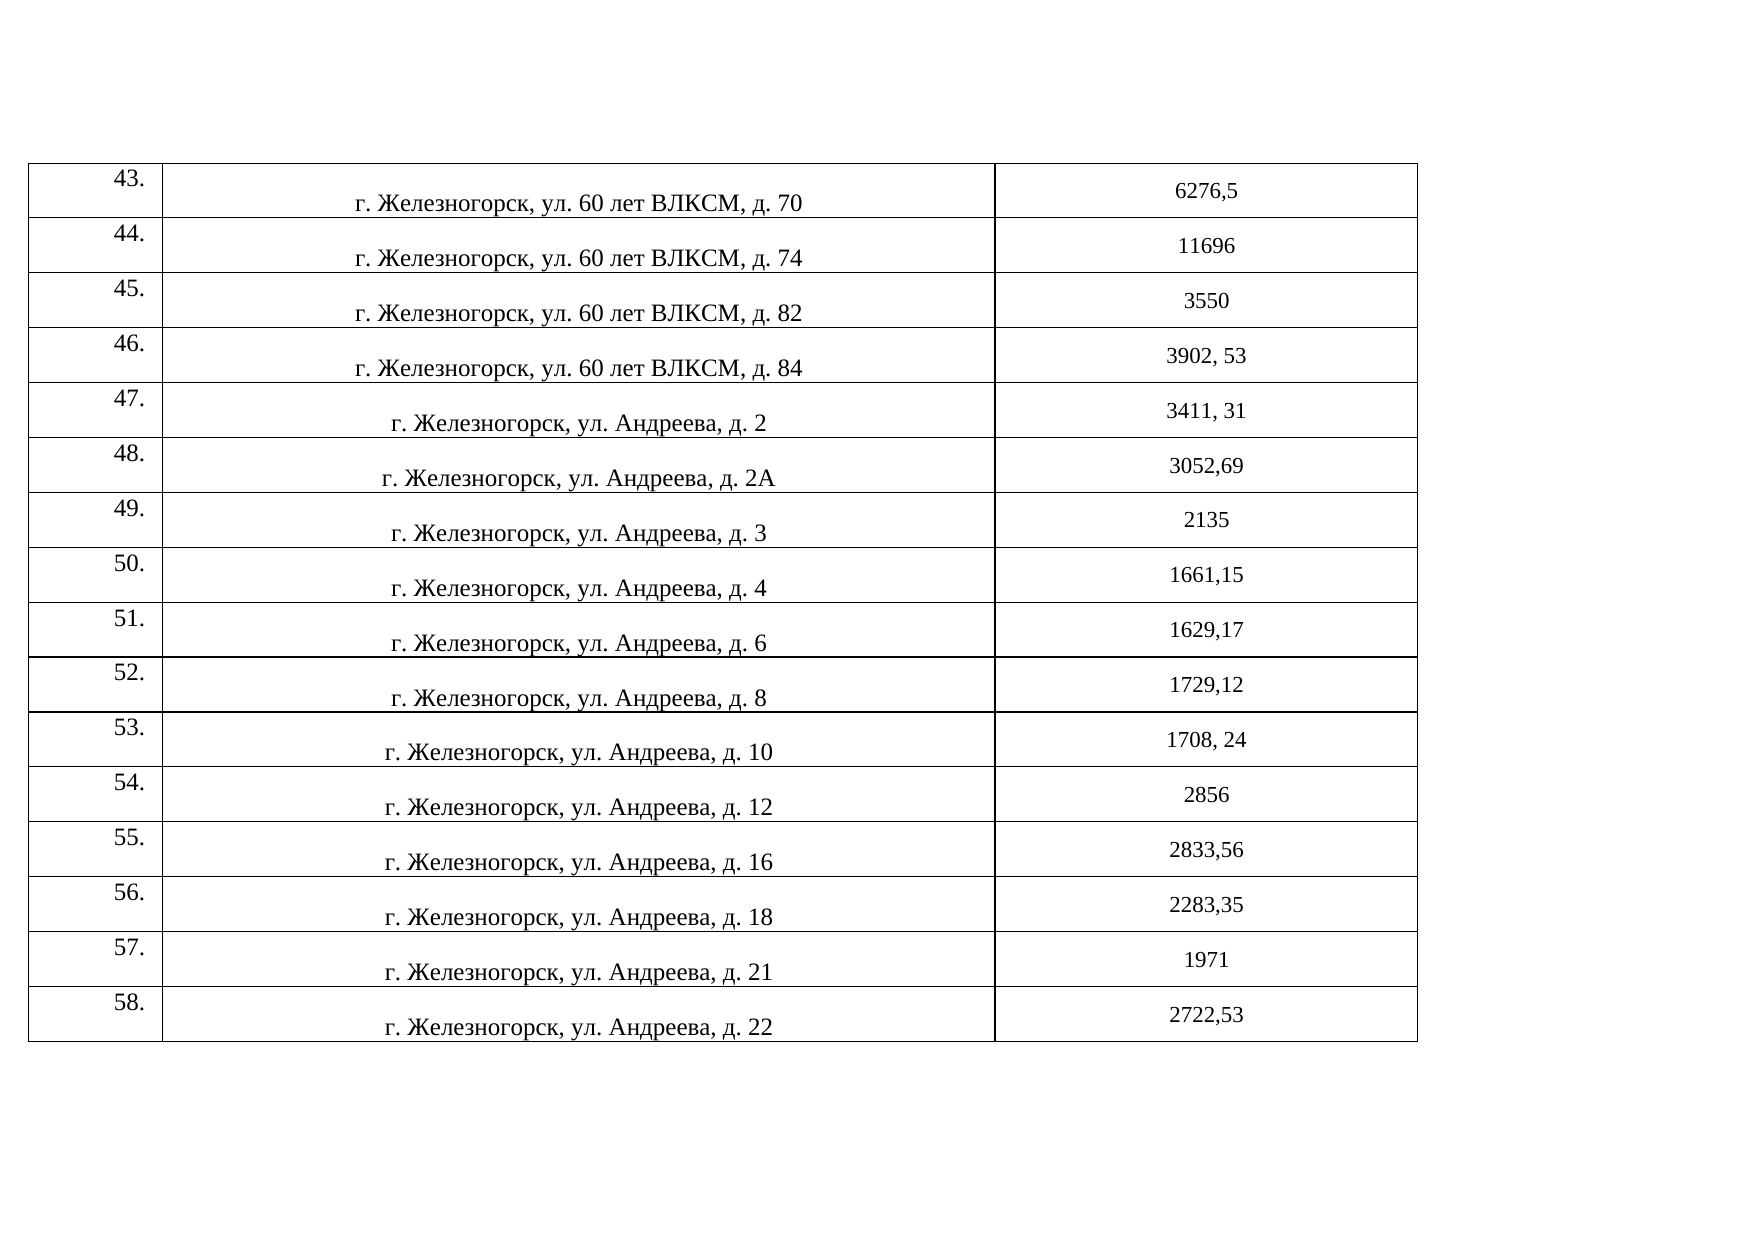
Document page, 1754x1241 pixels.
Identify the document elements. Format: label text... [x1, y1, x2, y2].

table_cell г. Железногорск, ул. Андреева, д. 22 [163, 987, 994, 1041]
table_cell [29, 164, 162, 217]
table_cell 2135 [996, 493, 1417, 547]
table_cell г. Железногорск, ул. Андреева, д. 21 [163, 932, 994, 986]
table_cell 2722,53 [996, 987, 1417, 1041]
table_cell [29, 548, 162, 602]
table_cell 1708, 24 [996, 713, 1417, 766]
table_cell 3052,69 [996, 438, 1417, 492]
table_cell 6276,5 [996, 164, 1417, 217]
table_cell г. Железногорск, ул. Андреева, д. 10 [163, 713, 994, 766]
table_cell 2856 [996, 767, 1417, 821]
table_cell [29, 713, 162, 766]
table_cell г. Железногорск, ул. 60 лет ВЛКСМ, д. 82 [163, 273, 994, 327]
table_cell [29, 273, 162, 327]
table_cell 1729,12 [996, 658, 1417, 711]
table_cell 1971 [996, 932, 1417, 986]
table_cell г. Железногорск, ул. 60 лет ВЛКСМ, д. 70 [163, 164, 994, 217]
table_cell 2833,56 [996, 822, 1417, 876]
table_cell [29, 987, 162, 1041]
table_cell [29, 218, 162, 272]
table_cell 1661,15 [996, 548, 1417, 602]
table_cell 3411, 31 [996, 383, 1417, 437]
table_cell [29, 932, 162, 986]
table_cell [29, 383, 162, 437]
table_cell 11696 [996, 218, 1417, 272]
table_cell г. Железногорск, ул. Андреева, д. 3 [163, 493, 994, 547]
table_cell г. Железногорск, ул. Андреева, д. 6 [163, 603, 994, 656]
table_cell 1629,17 [996, 603, 1417, 656]
table_cell г. Железногорск, ул. Андреева, д. 2А [163, 438, 994, 492]
table_cell [29, 328, 162, 382]
table_cell [29, 822, 162, 876]
table_cell 3550 [996, 273, 1417, 327]
table_cell г. Железногорск, ул. 60 лет ВЛКСМ, д. 74 [163, 218, 994, 272]
table_cell [29, 438, 162, 492]
table_cell г. Железногорск, ул. Андреева, д. 8 [163, 658, 994, 711]
table_cell 2283,35 [996, 877, 1417, 931]
table_cell [29, 493, 162, 547]
table_cell [29, 767, 162, 821]
table_cell г. Железногорск, ул. Андреева, д. 18 [163, 877, 994, 931]
table_cell [29, 877, 162, 931]
table_cell г. Железногорск, ул. Андреева, д. 4 [163, 548, 994, 602]
table_cell г. Железногорск, ул. Андреева, д. 12 [163, 767, 994, 821]
table_cell г. Железногорск, ул. Андреева, д. 16 [163, 822, 994, 876]
table_cell г. Железногорск, ул. 60 лет ВЛКСМ, д. 84 [163, 328, 994, 382]
table_cell [29, 603, 162, 656]
table_cell 3902, 53 [996, 328, 1417, 382]
table_cell [29, 658, 162, 711]
table_cell г. Железногорск, ул. Андреева, д. 2 [163, 383, 994, 437]
